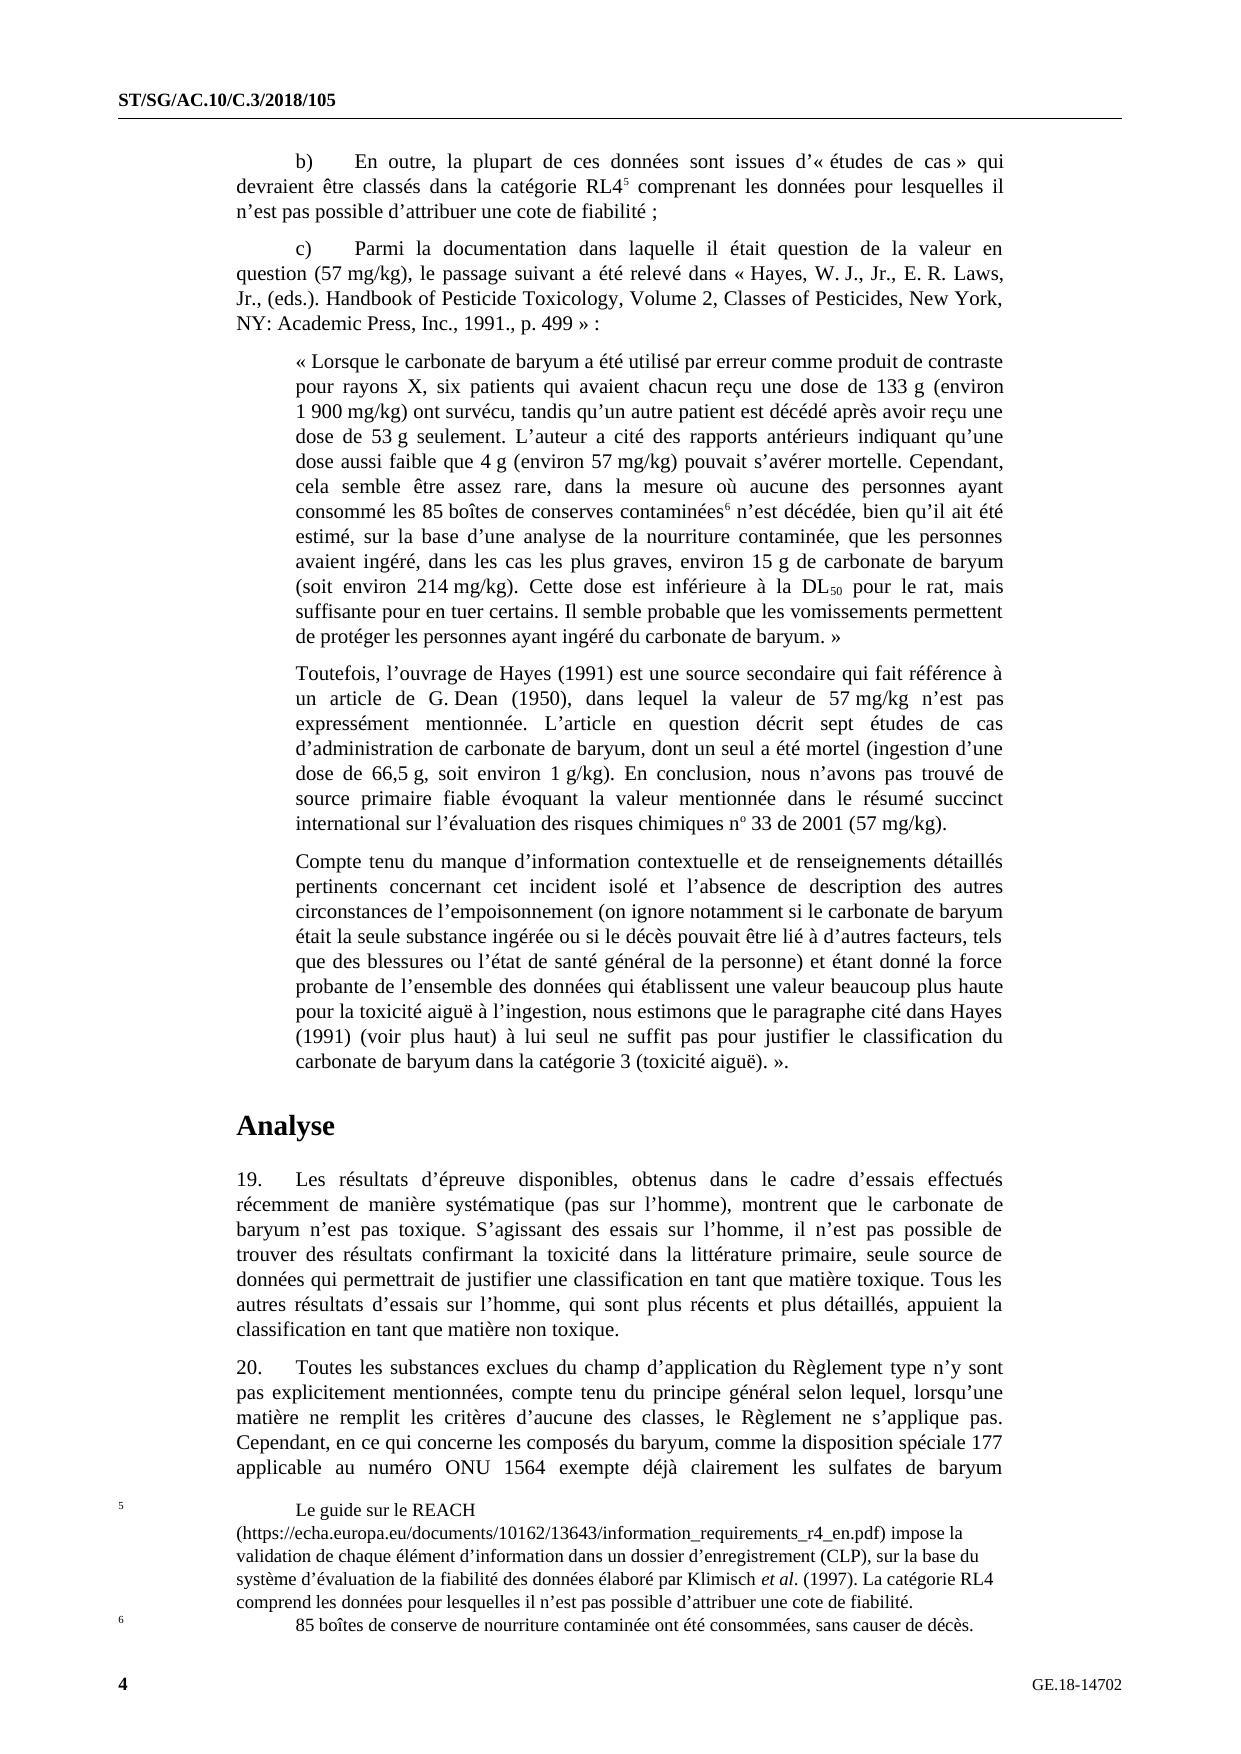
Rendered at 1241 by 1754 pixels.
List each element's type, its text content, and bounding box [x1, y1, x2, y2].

text 19. Les résultats d’épreuve disponibles, obtenus dans le cadre d’essais effectués récemment de manière systématique (pas sur l’homme), montrent que le carbonate de baryum n’est pas toxique. S’agissant des essais sur l’homme, il n’est pas possible de trouver des résultats confirmant la toxicité dans la littérature primaire, seule source de données qui permettrait de justifier une classification en tant que matière toxique. Tous les autres résultats d’essais sur l’homme, qui sont plus récents et plus détaillés, appuient la classification en tant que matière non toxique. [236, 1166, 1004, 1341]
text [236, 1354, 1004, 1479]
text Compte tenu du manque d’information contextuelle et de renseignements détaillés pertinents concernant cet incident isolé et l’absence de description des autres circonstances de l’empoisonnement (on ignore notamment si le carbonate de baryum était la seule substance ingérée ou si le décès pouvait être lié à d’autres facteurs, tels que des blessures ou l’état de santé général de la personne) et étant donné la force probante de l’ensemble des données qui établissent une valeur beaucoup plus haute pour la toxicité aiguë à l’ingestion, nous estimons que le paragraphe cité dans Hayes (1991) (voir plus haut) à lui seul ne suffit pas pour justifier le classification du carbonate de baryum dans la catégorie 3 (toxicité aiguë). ». [295, 848, 1004, 1073]
text c) Parmi la documentation dans laquelle il était question de la valeur en question (57 mg/kg), le passage suivant a été relevé dans « Hayes, W. J., Jr., E. R. Laws, Jr., (eds.). Handbook of Pesticide Toxicology, Volume 2, Classes of Pesticides, New York, NY: Academic Press, Inc., 1991., p. 499 » : [236, 235, 1004, 335]
text « Lorsque le carbonate de baryum a été utilisé par erreur comme produit de contraste pour rayons X, six patients qui avaient chacun reçu une dose de 133 g (environ 1 900 mg/kg) ont survécu, tandis qu’un autre patient est décédé après avoir reçu une dose de 53 g seulement. L’auteur a cité des rapports antérieurs indiquant qu’une dose aussi faible que 4 g (environ 57 mg/kg) pouvait s’avérer mortelle. Cependant, cela semble être assez rare, dans la mesure où aucune des personnes ayant consommé les 85 boîtes de conserves contaminées n’est décédée, bien qu’il ait été estimé, sur la base d’une analyse de la nourriture contaminée, que les personnes avaient ingéré, dans les cas les plus graves, environ 15 g de carbonate de baryum (soit environ 214 mg/kg). Cette dose est inférieure à la DL50 pour le rat, mais suffisante pour en tuer certains. Il semble probable que les vomissements permettent de protéger les personnes ayant ingéré du carbonate de baryum. » [295, 348, 1004, 648]
text b) En outre, la plupart de ces données sont issues d’« études de cas » qui devraient être classés dans la catégorie RL4 comprenant les données pour lesquelles il n’est pas possible d’attribuer une cote de fiabilité ; [236, 148, 1004, 223]
text Analyse [118, 1110, 1004, 1141]
text Toutefois, l’ouvrage de Hayes (1991) est une source secondaire qui fait référence à un article de G. Dean (1950), dans lequel la valeur de 57 mg/kg n’est pas expressément mentionnée. L’article en question décrit sept études de cas d’administration de carbonate de baryum, dont un seul a été mortel (ingestion d’une dose de 66,5 g, soit environ 1 g/kg). En conclusion, nous n’avons pas trouvé de source primaire fiable évoquant la valeur mentionnée dans le résumé succinct international sur l’évaluation des risques chimiques no 33 de 2001 (57 mg/kg). [295, 660, 1004, 835]
